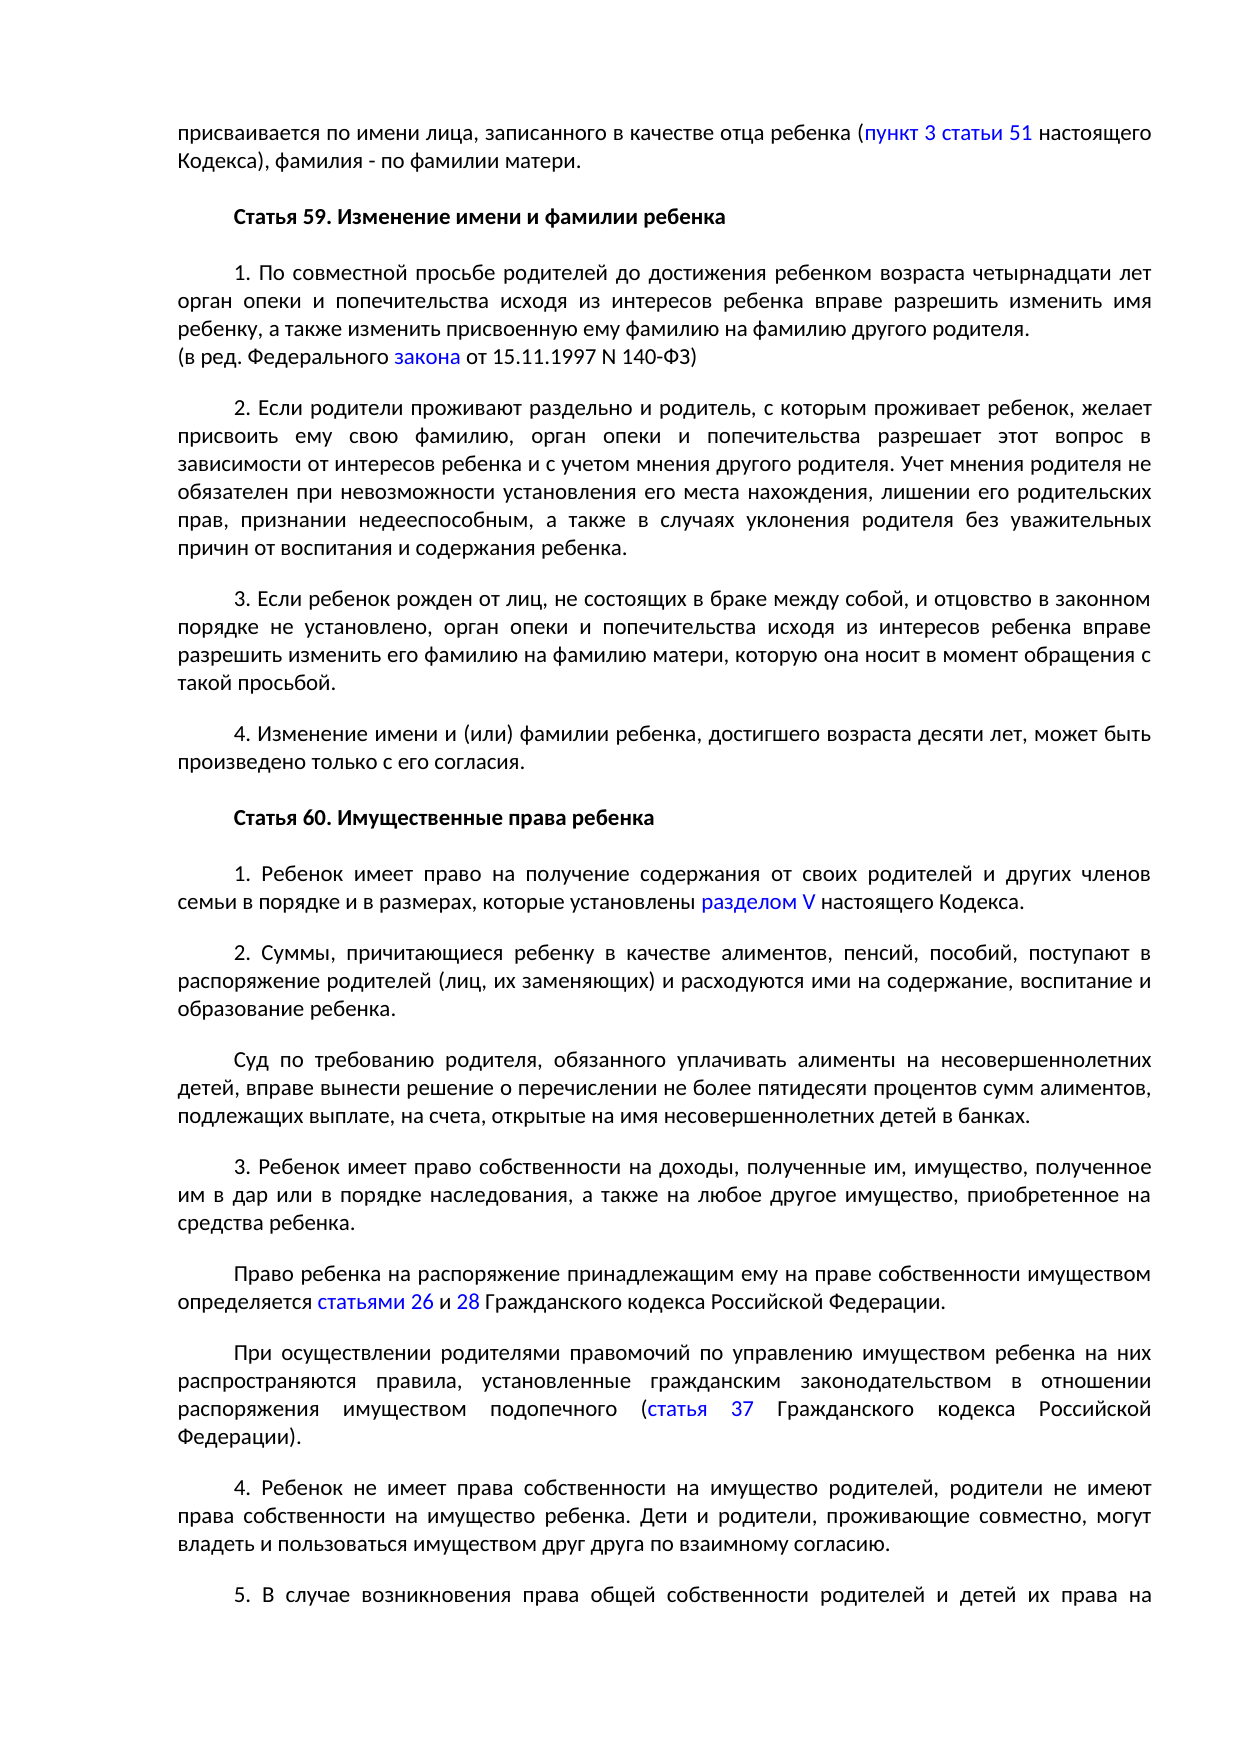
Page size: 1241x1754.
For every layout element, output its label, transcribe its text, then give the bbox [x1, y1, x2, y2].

text 1. По совместной просьбе родителей до достижения ребенком возраста четырнадцати лет орган опеки и попечительства исходя из интересов ребенка вправе разрешить изменить имя ребенку, а также изменить присвоенную ему фамилию на фамилию другого родителя. [177, 258, 1152, 342]
text Суд по требованию родителя, обязанного уплачивать алименты на несовершеннолетних детей, вправе вынести решение о перечислении не более пятидесяти процентов сумм алиментов, подлежащих выплате, на счета, открытые на имя несовершеннолетних детей в банках. [177, 1045, 1152, 1129]
text (в ред. Федерального закона от 15.11.1997 N 140-ФЗ) [177, 342, 1152, 370]
text 2. Если родители проживают раздельно и родитель, с которым проживает ребенок, желает присвоить ему свою фамилию, орган опеки и попечительства разрешает этот вопрос в зависимости от интересов ребенка и с учетом мнения другого родителя. Учет мнения родителя не обязателен при невозможности установления его места нахождения, лишении его родительских прав, признании недееспособным, а также в случаях уклонения родителя без уважительных причин от воспитания и содержания ребенка. [177, 393, 1152, 561]
text 1. Ребенок имеет право на получение содержания от своих родителей и других членов семьи в порядке и в размерах, которые установлены разделом V настоящего Кодекса. [177, 859, 1152, 915]
text 4. Ребенок не имеет права собственности на имущество родителей, родители не имеют права собственности на имущество ребенка. Дети и родители, проживающие совместно, могут владеть и пользоваться имуществом друг друга по взаимному согласию. [177, 1473, 1152, 1557]
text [177, 1580, 1152, 1608]
title Статья 60. Имущественные права ребенка [177, 803, 1152, 831]
title Статья 59. Изменение имени и фамилии ребенка [177, 202, 1152, 230]
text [177, 118, 1152, 174]
text 3. Если ребенок рожден от лиц, не состоящих в браке между собой, и отцовство в законном порядке не установлено, орган опеки и попечительства исходя из интересов ребенка вправе разрешить изменить его фамилию на фамилию матери, которую она носит в момент обращения с такой просьбой. [177, 584, 1152, 696]
text 3. Ребенок имеет право собственности на доходы, полученные им, имущество, полученное им в дар или в порядке наследования, а также на любое другое имущество, приобретенное на средства ребенка. [177, 1152, 1152, 1236]
text Право ребенка на распоряжение принадлежащим ему на праве собственности имуществом определяется статьями 26 и 28 Гражданского кодекса Российской Федерации. [177, 1259, 1152, 1315]
text При осуществлении родителями правомочий по управлению имуществом ребенка на них распространяются правила, установленные гражданским законодательством в отношении распоряжения имуществом подопечного (статья 37 Гражданского кодекса Российской Федерации). [177, 1338, 1152, 1450]
text 4. Изменение имени и (или) фамилии ребенка, достигшего возраста десяти лет, может быть произведено только с его согласия. [177, 719, 1152, 775]
text 2. Суммы, причитающиеся ребенку в качестве алиментов, пенсий, пособий, поступают в распоряжение родителей (лиц, их заменяющих) и расходуются ими на содержание, воспитание и образование ребенка. [177, 938, 1152, 1022]
